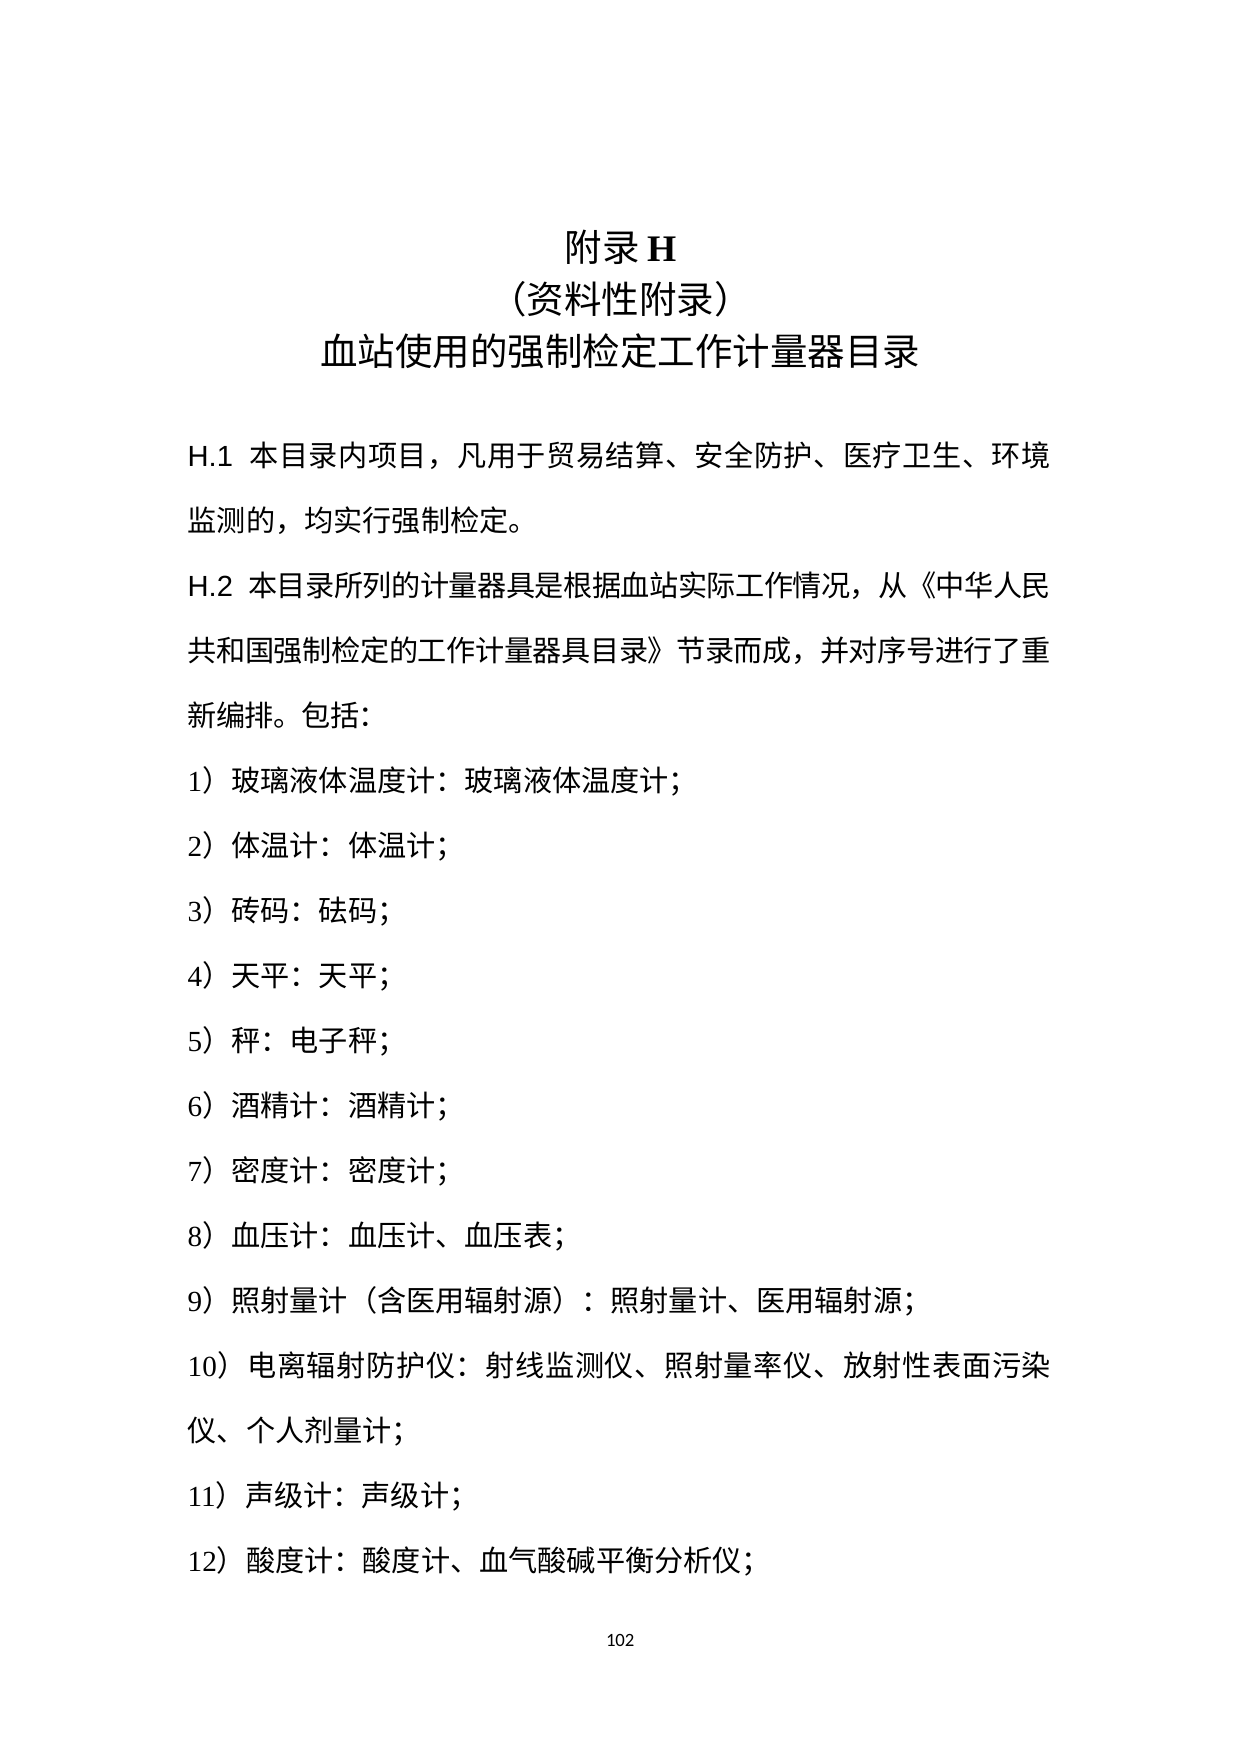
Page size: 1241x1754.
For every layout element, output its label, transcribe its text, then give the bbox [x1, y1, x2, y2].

text H.2 本目录所列的计量器具是根据血站实际工作情况，从《中华人民共和国强制检定的工作计量器具目录》节录而成，并对序号进行了重新编排。包括： [187, 551, 1053, 746]
text 3）砖码：砝码； [187, 876, 1053, 941]
text 2）体温计：体温计； [187, 811, 1053, 876]
text 6）酒精计：酒精计； [187, 1071, 1053, 1136]
text 4）天平：天平； [187, 941, 1053, 1006]
text 10）电离辐射防护仪：射线监测仪、照射量率仪、放射性表面污染仪、个人剂量计； [187, 1331, 1053, 1461]
text 5）秤：电子秤； [187, 1006, 1053, 1071]
text H.1 本目录内项目，凡用于贸易结算、安全防护、医疗卫生、环境监测的，均实行强制检定。 [187, 421, 1053, 551]
text 8）血压计：血压计、血压表； [187, 1201, 1053, 1266]
text 7）密度计：密度计； [187, 1136, 1053, 1201]
text 9）照射量计（含医用辐射源）：照射量计、医用辐射源； [187, 1266, 1053, 1331]
text 11）声级计：声级计； [187, 1461, 1053, 1526]
text 1）玻璃液体温度计：玻璃液体温度计； [187, 746, 1053, 811]
text 附录H （资料性附录） 血站使用的强制检定工作计量器目录 [187, 220, 1053, 375]
text 12）酸度计：酸度计、血气酸碱平衡分析仪； [187, 1526, 1053, 1591]
